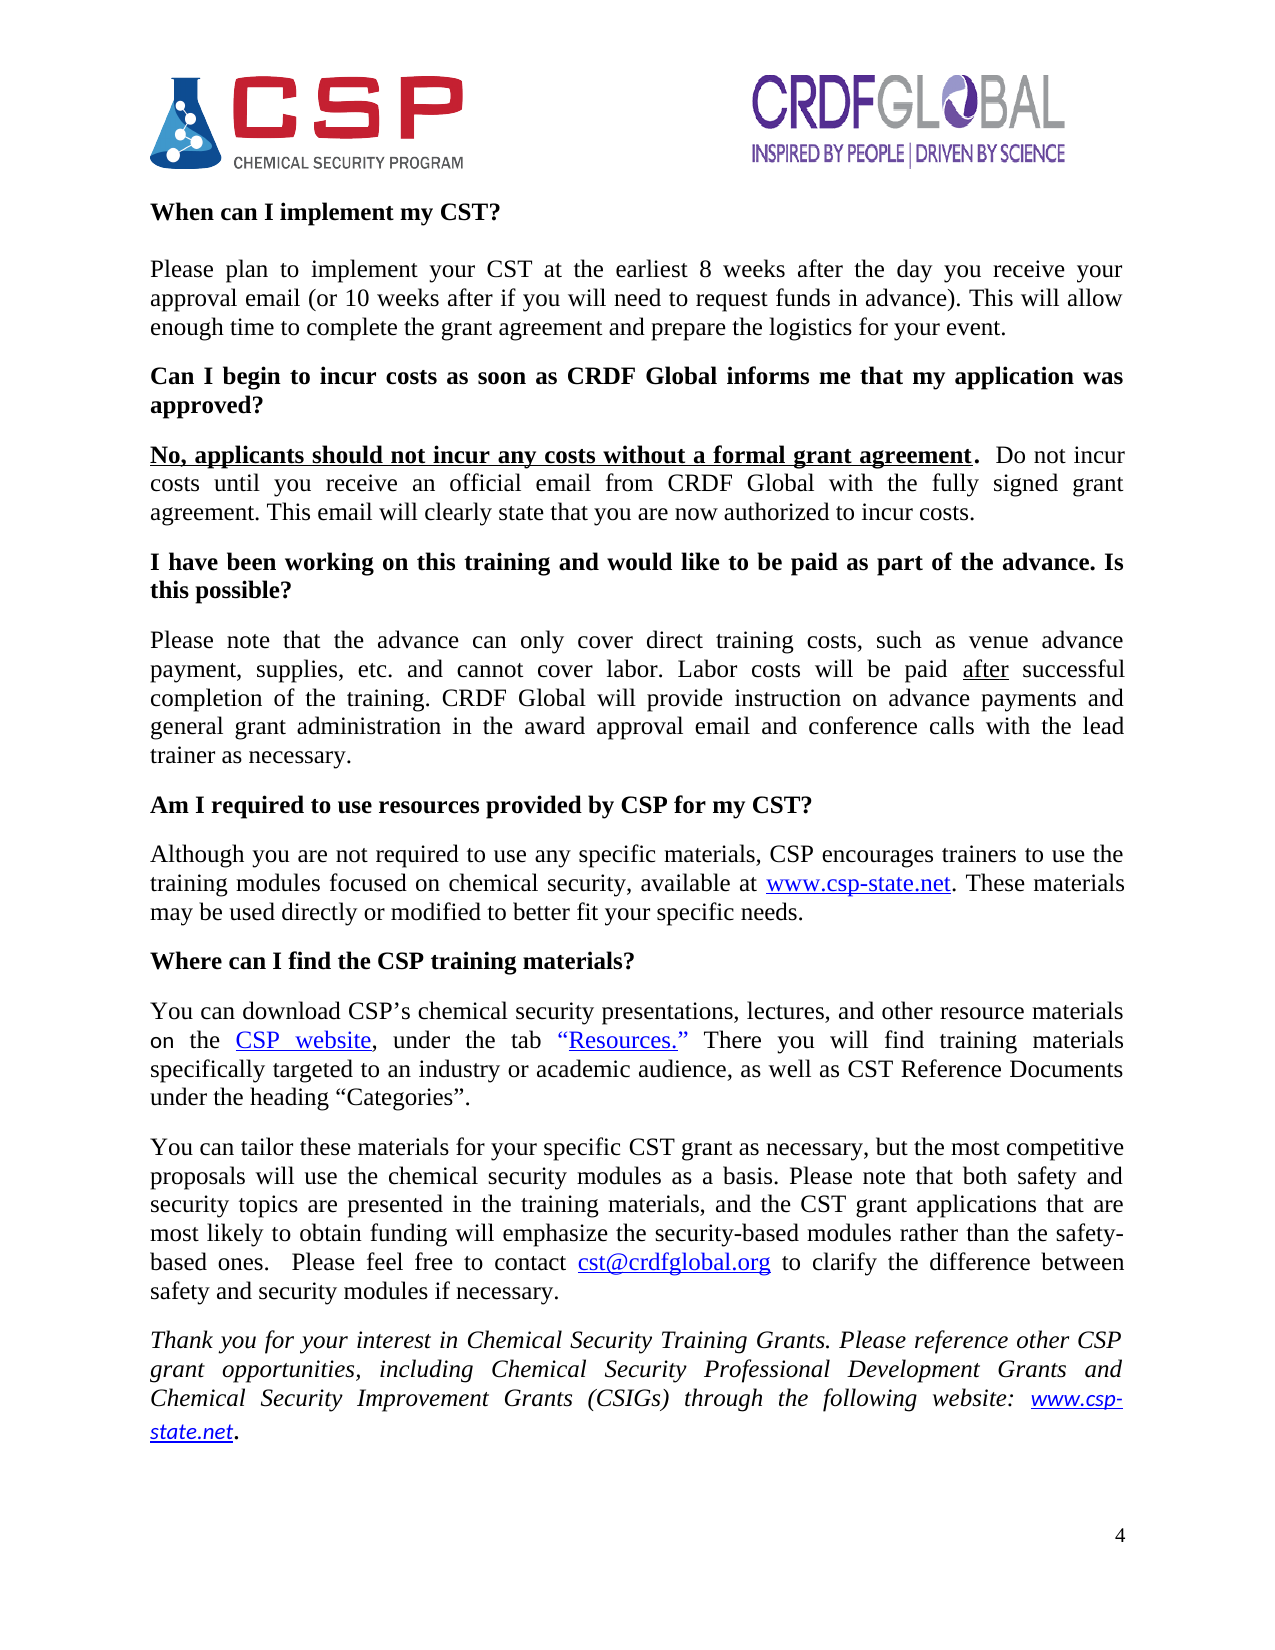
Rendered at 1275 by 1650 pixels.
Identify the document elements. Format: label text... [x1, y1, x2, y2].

picture [150, 76, 463, 169]
text Where can I find the CSP training materials? [150, 946, 1125, 975]
picture [752, 75, 1065, 169]
list When can I implement my CST? [150, 197, 1125, 226]
text Can I begin to incur costs as soon as CRDF Global informs me that my application was approved? [150, 361, 1125, 419]
list Please plan to implement your CST at the earliest 8 weeks after the day you receive your approval email (or 10 weeks after if you will need to request funds in advance). This will allow enough time to complete the grant agreement and prepare the logistics for your event. [150, 254, 1125, 341]
text No, applicants should not incur any costs without a formal grant agreement. Do not incur costs until you receive an official email from CRDF Global with the fully signed grant agreement. This email will clearly state that you are now authorized to incur costs. [150, 440, 1125, 526]
text Please note that the advance can only cover direct training costs, such as venue advance payment, supplies, etc. and cannot cover labor. Labor costs will be paid after successful completion of the training. CRDF Global will provide instruction on advance payments and general grant administration in the award approval email and conference calls with the lead trainer as necessary. [150, 625, 1125, 769]
text Although you are not required to use any specific materials, CSP encourages trainers to use the training modules focused on chemical security, available at www.csp-state.net. These materials may be used directly or modified to better fit your specific needs. [150, 839, 1125, 926]
text Am I required to use resources provided by CSP for my CST? [150, 790, 1125, 818]
text Thank you for your interest in Chemical Security Training Grants. Please reference other CSP grant opportunities, including Chemical Security Professional Development Grants and Chemical Security Improvement Grants (CSIGs) through the following website: www.csp-state.net. [150, 1325, 1125, 1446]
text I have been working on this training and would like to be paid as part of the advance. Is this possible? [150, 547, 1125, 604]
text You can tailor these materials for your specific CST grant as necessary, but the most competitive proposals will use the chemical security modules as a basis. Please note that both safety and security topics are presented in the training materials, and the CST grant applications that are most likely to obtain funding will emphasize the security-based modules rather than the safety-based ones. Please feel free to contact cst@crdfglobal.org to clarify the difference between safety and security modules if necessary. [150, 1132, 1125, 1304]
text You can download CSP’s chemical security presentations, lectures, and other resource materials on the CSP website, under the tab “Resources.” There you will find training materials specifically targeted to an industry or academic audience, as well as CST Reference Documents under the heading “Categories”. [150, 996, 1125, 1111]
